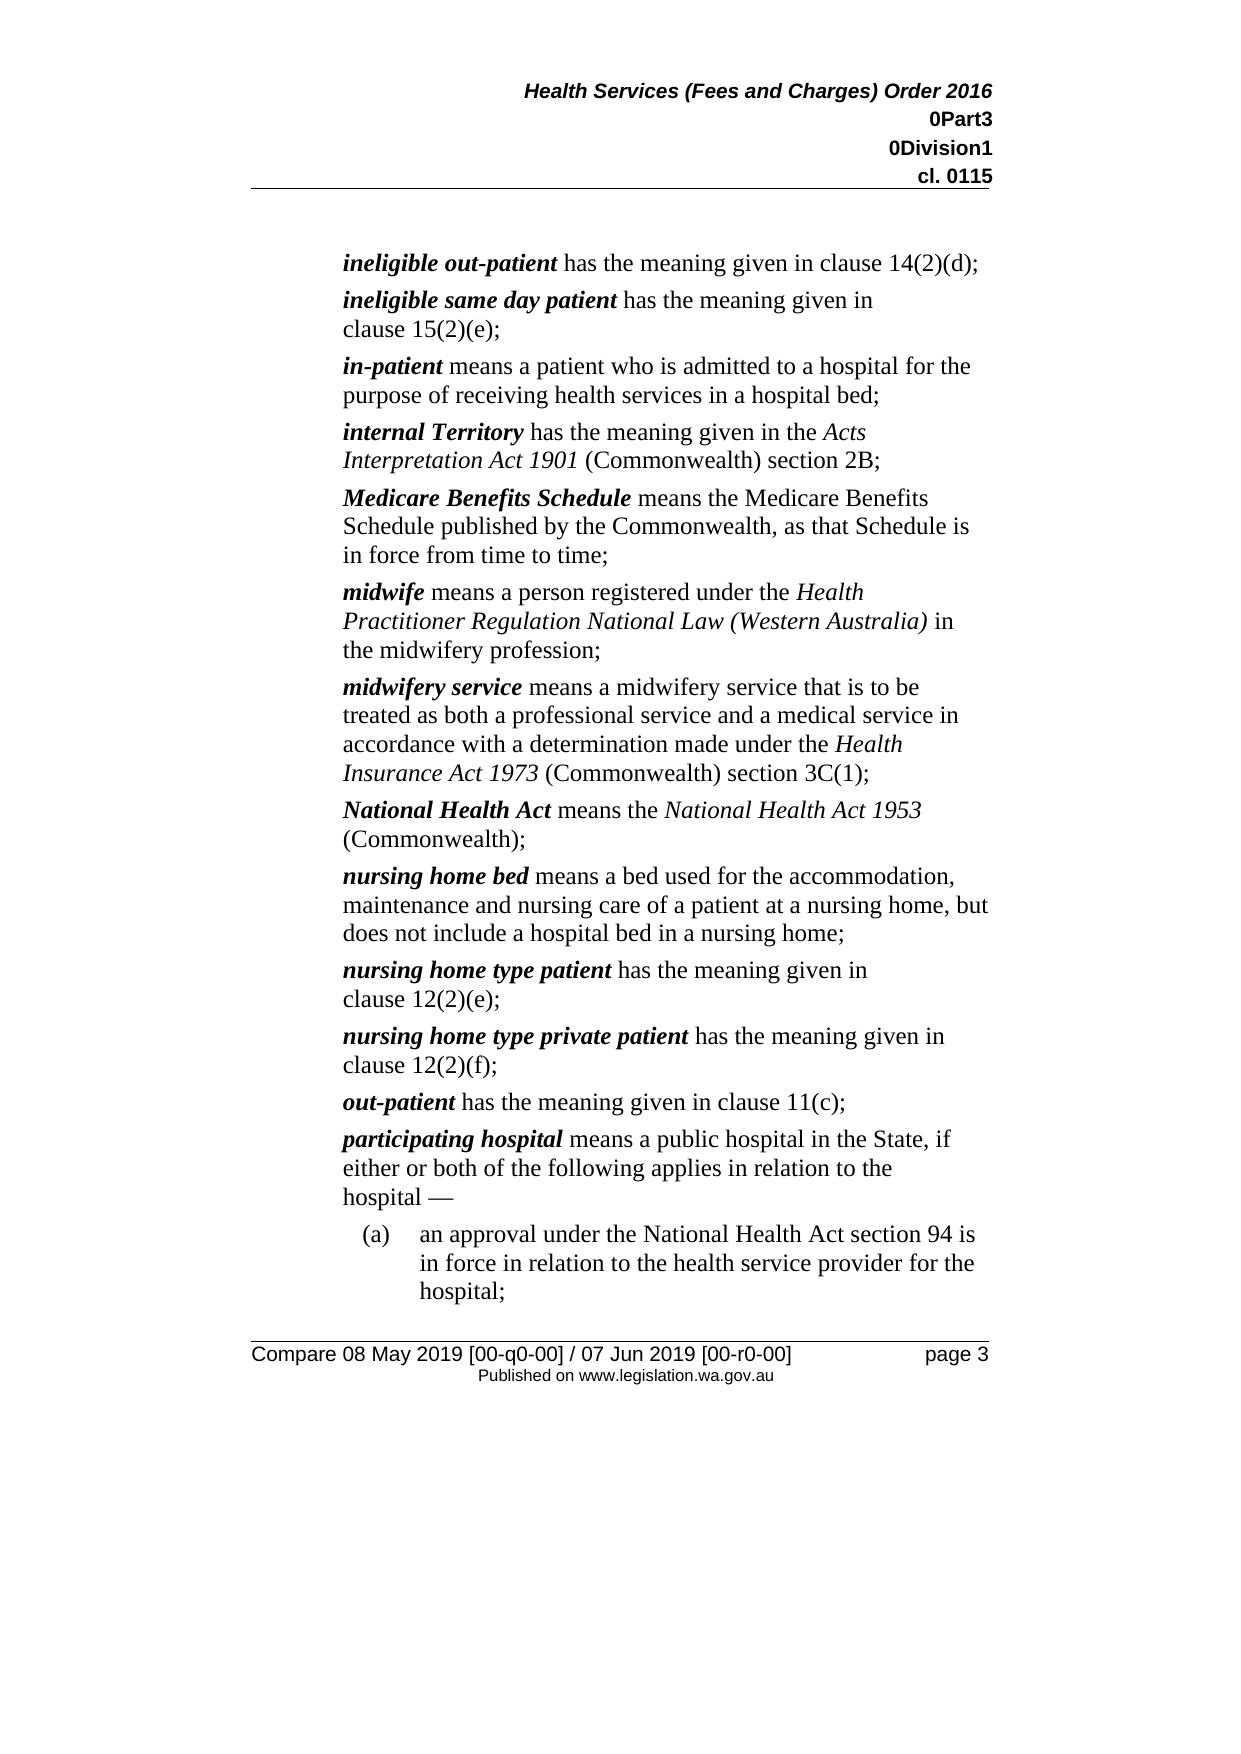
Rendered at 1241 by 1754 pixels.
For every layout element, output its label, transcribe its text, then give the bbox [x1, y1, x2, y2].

text National Health Act means the National Health Act 1953 (Commonwealth); [251, 795, 989, 853]
text midwife means a person registered under the Health Practitioner Regulation National Law (Western Australia) in the midwifery profession; [251, 577, 989, 663]
text nursing home bed means a bed used for the accommodation, maintenance and nursing care of a patient at a nursing home, but does not include a hospital bed in a nursing home; [251, 861, 989, 947]
text ineligible same day patient has the meaning given in clause 15(2)(e); [251, 285, 989, 343]
text Medicare Benefits Schedule means the Medicare Benefits Schedule published by the Commonwealth, as that Schedule is in force from time to time; [251, 483, 989, 569]
text midwifery service means a midwifery service that is to be treated as both a professional service and a medical service in accordance with a determination made under the Health Insurance Act 1973 (Commonwealth) section 3C(1); [251, 672, 989, 787]
text in-patient means a patient who is admitted to a hospital for the purpose of receiving health services in a hospital bed; [251, 351, 989, 408]
text internal Territory has the meaning given in the Acts Interpretation Act 1901 (Commonwealth) section 2B; [251, 417, 989, 474]
text out-patient has the meaning given in clause 11(c); [251, 1087, 989, 1116]
text ineligible out-patient has the meaning given in clause 14(2)(d); [251, 248, 989, 277]
text (a) an approval under the National Health Act section 94 is in force in relation to the health service provider for the hospital; [251, 1219, 989, 1305]
text nursing home type patient has the meaning given in clause 12(2)(e); [251, 956, 989, 1013]
text nursing home type private patient has the meaning given in clause 12(2)(f); [251, 1021, 989, 1079]
text participating hospital means a public hospital in the State, if either or both of the following applies in relation to the hospital — [251, 1124, 989, 1211]
